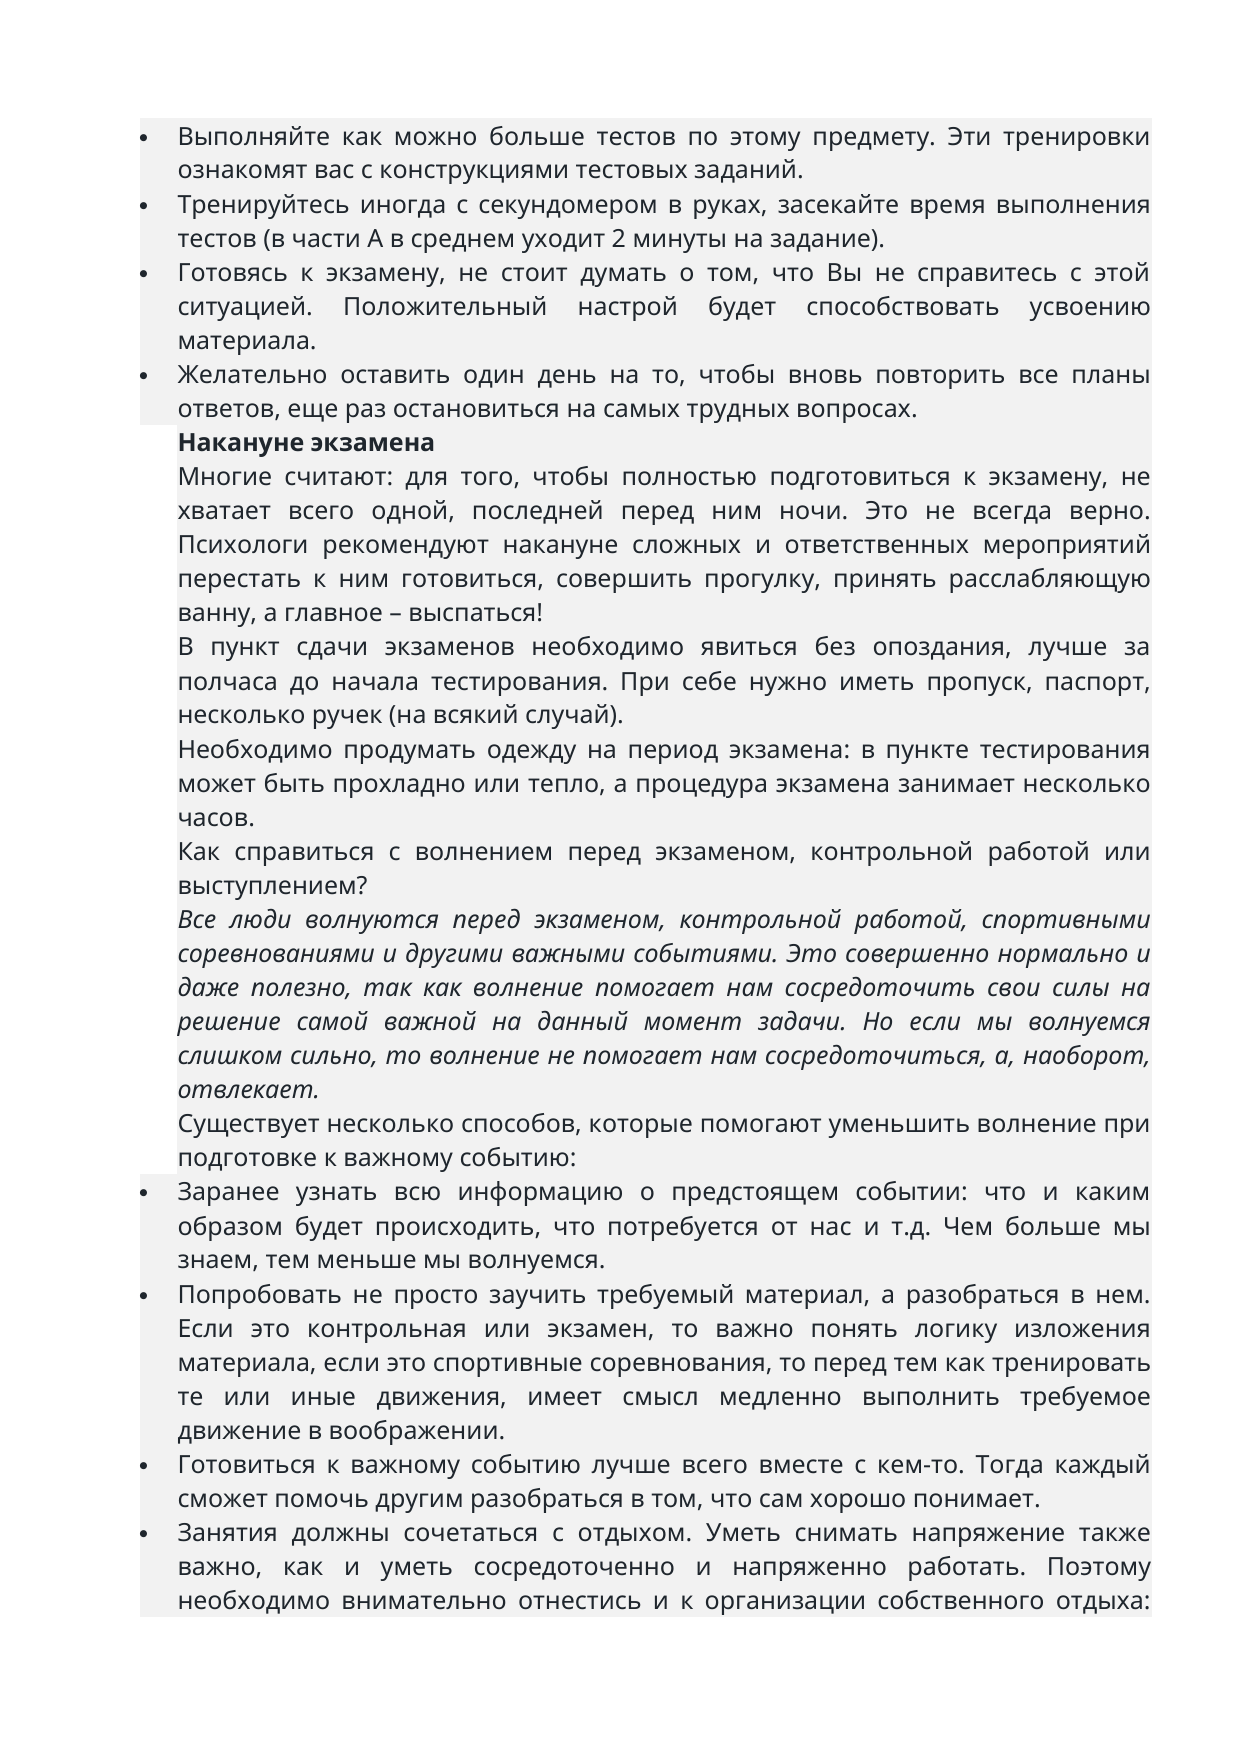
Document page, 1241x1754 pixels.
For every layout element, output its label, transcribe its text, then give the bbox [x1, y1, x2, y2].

text В пункт сдачи экзаменов необходимо явиться без опоздания, лучше за полчаса до начала тестирования. При себе нужно иметь пропуск, паспорт, несколько ручек (на всякий случай). [177, 629, 1152, 731]
list Попробовать не просто заучить требуемый материал, а разобраться в нем. Если это контрольная или экзамен, то важно понять логику изложения материала, если это спортивные соревнования, то перед тем как тренировать те или иные движения, имеет смысл медленно выполнить требуемое движение в воображении. [140, 1276, 1152, 1447]
text Как справиться с волнением перед экзаменом, контрольной работой или выступлением? [177, 833, 1152, 902]
list Выполняйте как можно больше тестов по этому предмету. Эти тренировки ознакомят вас с конструкциями тестовых заданий. [140, 118, 1152, 186]
text Необходимо продумать одежду на период экзамена: в пункте тестирования может быть прохладно или тепло, а процедура экзамена занимает несколько часов. [177, 731, 1152, 833]
list Тренируйтесь иногда с секундомером в руках, засекайте время выполнения тестов (в части А в среднем уходит 2 минуты на задание). [140, 186, 1152, 254]
text Накануне экзамена [177, 425, 1152, 459]
text Многие считают: для того, чтобы полностью подготовиться к экзамену, не хватает всего одной, последней перед ним ночи. Это не всегда верно. Психологи рекомендуют накануне сложных и ответственных мероприятий перестать к ним готовиться, совершить прогулку, принять расслабляющую ванну, а главное – выспаться! [177, 459, 1152, 629]
text Существует несколько способов, которые помогают уменьшить волнение при подготовке к важному событию: [177, 1106, 1152, 1174]
list Заранее узнать всю информацию о предстоящем событии: что и каким образом будет происходить, что потребуется от нас и т.д. Чем больше мы знаем, тем меньше мы волнуемся. [140, 1174, 1152, 1276]
list Готовясь к экзамену, не стоит думать о том, что Вы не справитесь с этой ситуацией. Положительный настрой будет способствовать усвоению материала. [140, 254, 1152, 357]
list Готовиться к важному событию лучше всего вместе с кем-то. Тогда каждый сможет помочь другим разобраться в том, что сам хорошо понимает. [140, 1447, 1152, 1515]
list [140, 1515, 1152, 1617]
text Все люди волнуются перед экзаменом, контрольной работой, спортивными соревнованиями и другими важными событиями. Это совершенно нормально и даже полезно, так как волнение помогает нам сосредоточить свои силы на решение самой важной на данный момент задачи. Но если мы волнуемся слишком сильно, то волнение не помогает нам сосредоточиться, а, наоборот, отвлекает. [177, 902, 1152, 1106]
list Желательно оставить один день на то, чтобы вновь повторить все планы ответов, еще раз остановиться на самых трудных вопросах. [140, 357, 1152, 425]
